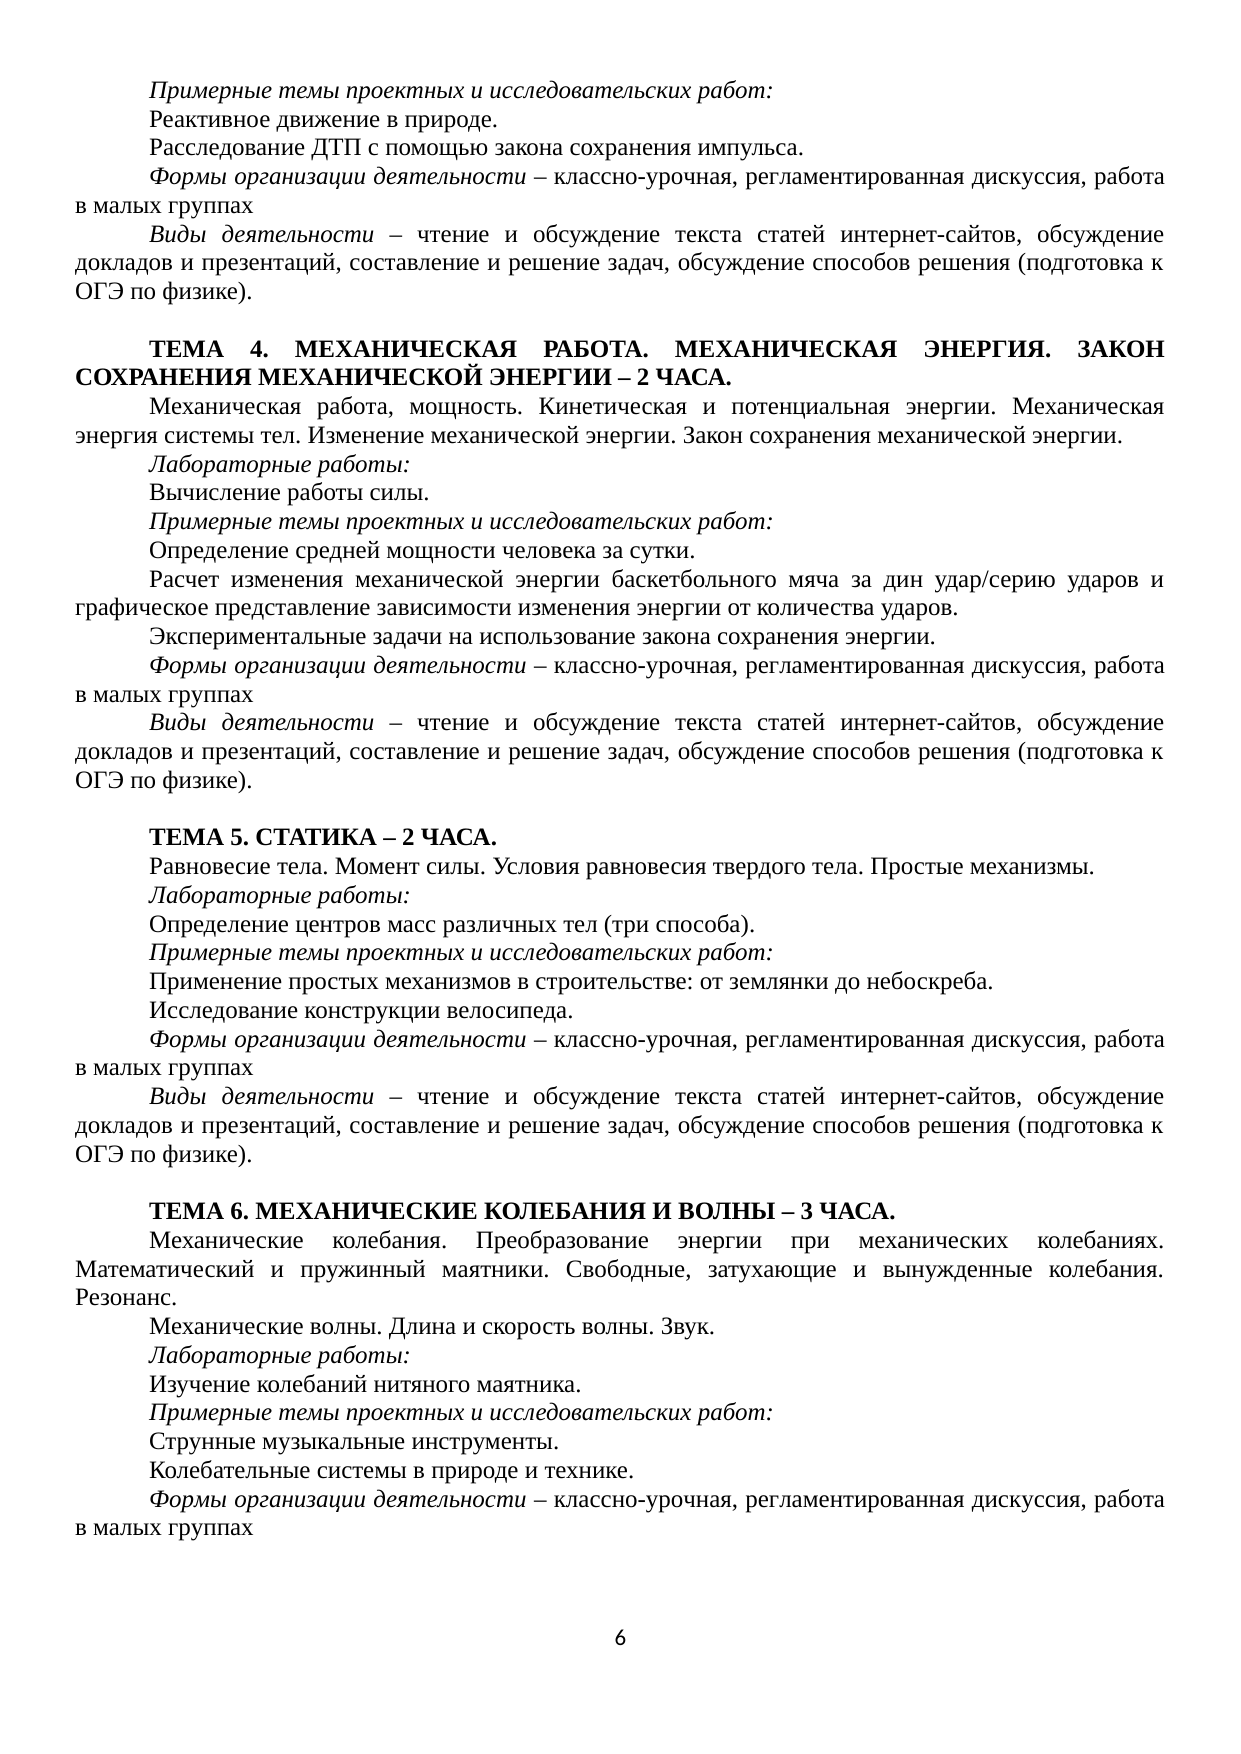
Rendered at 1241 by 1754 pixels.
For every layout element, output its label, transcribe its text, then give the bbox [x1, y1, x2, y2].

text Равновесие тела. Момент силы. Условия равновесия твердого тела. Простые механизмы. [75, 851, 1165, 880]
text Механические волны. Длина и скорость волны. Звук. [75, 1311, 1165, 1340]
text Примерные темы проектных и исследовательских работ: [75, 75, 1165, 104]
text Расследование ДТП с помощью закона сохранения импульса. [75, 132, 1165, 161]
text ТЕМА 4. МЕХАНИЧЕСКАЯ РАБОТА. МЕХАНИЧЕСКАЯ ЭНЕРГИЯ. ЗАКОН СОХРАНЕНИЯ МЕХАНИЧЕСКОЙ ЭНЕРГИИ – 2 ЧАСА. [75, 334, 1165, 391]
text Исследование конструкции велосипеда. [75, 995, 1165, 1024]
text Применение простых механизмов в строительстве: от землянки до небоскреба. [75, 966, 1165, 995]
text Лабораторные работы: [75, 880, 1165, 909]
text Определение средней мощности человека за сутки. [75, 535, 1165, 564]
text Расчет изменения механической энергии баскетбольного мяча за дин удар/серию ударов и графическое представление зависимости изменения энергии от количества ударов. [75, 564, 1165, 621]
text ТЕМА 5. СТАТИКА – 2 ЧАСА. [75, 822, 1165, 851]
text Лабораторные работы: [75, 449, 1165, 477]
text Вычисление работы силы. [75, 477, 1165, 506]
text Формы организации деятельности – классно-урочная, регламентированная дискуссия, работа в малых группах [75, 1484, 1165, 1541]
text Формы организации деятельности – классно-урочная, регламентированная дискуссия, работа в малых группах [75, 650, 1165, 707]
text Лабораторные работы: [75, 1340, 1165, 1369]
text ТЕМА 6. МЕХАНИЧЕСКИЕ КОЛЕБАНИЯ И ВОЛНЫ – 3 ЧАСА. [75, 1196, 1165, 1225]
text Колебательные системы в природе и технике. [75, 1455, 1165, 1484]
text Изучение колебаний нитяного маятника. [75, 1369, 1165, 1397]
text Примерные темы проектных и исследовательских работ: [75, 506, 1165, 535]
text Формы организации деятельности – классно-урочная, регламентированная дискуссия, работа в малых группах [75, 161, 1165, 219]
text Механические колебания. Преобразование энергии при механических колебаниях. Математический и пружинный маятники. Свободные, затухающие и вынужденные колебания. Резонанс. [75, 1225, 1165, 1311]
text Струнные музыкальные инструменты. [75, 1426, 1165, 1455]
text Примерные темы проектных и исследовательских работ: [75, 937, 1165, 966]
text Определение центров масс различных тел (три способа). [75, 909, 1165, 937]
text Примерные темы проектных и исследовательских работ: [75, 1397, 1165, 1426]
text Реактивное движение в природе. [75, 104, 1165, 132]
text Механическая работа, мощность. Кинетическая и потенциальная энергии. Механическая энергия системы тел. Изменение механической энергии. Закон сохранения механической энергии. [75, 391, 1165, 449]
text Экспериментальные задачи на использование закона сохранения энергии. [75, 621, 1165, 650]
text Формы организации деятельности – классно-урочная, регламентированная дискуссия, работа в малых группах [75, 1024, 1165, 1081]
